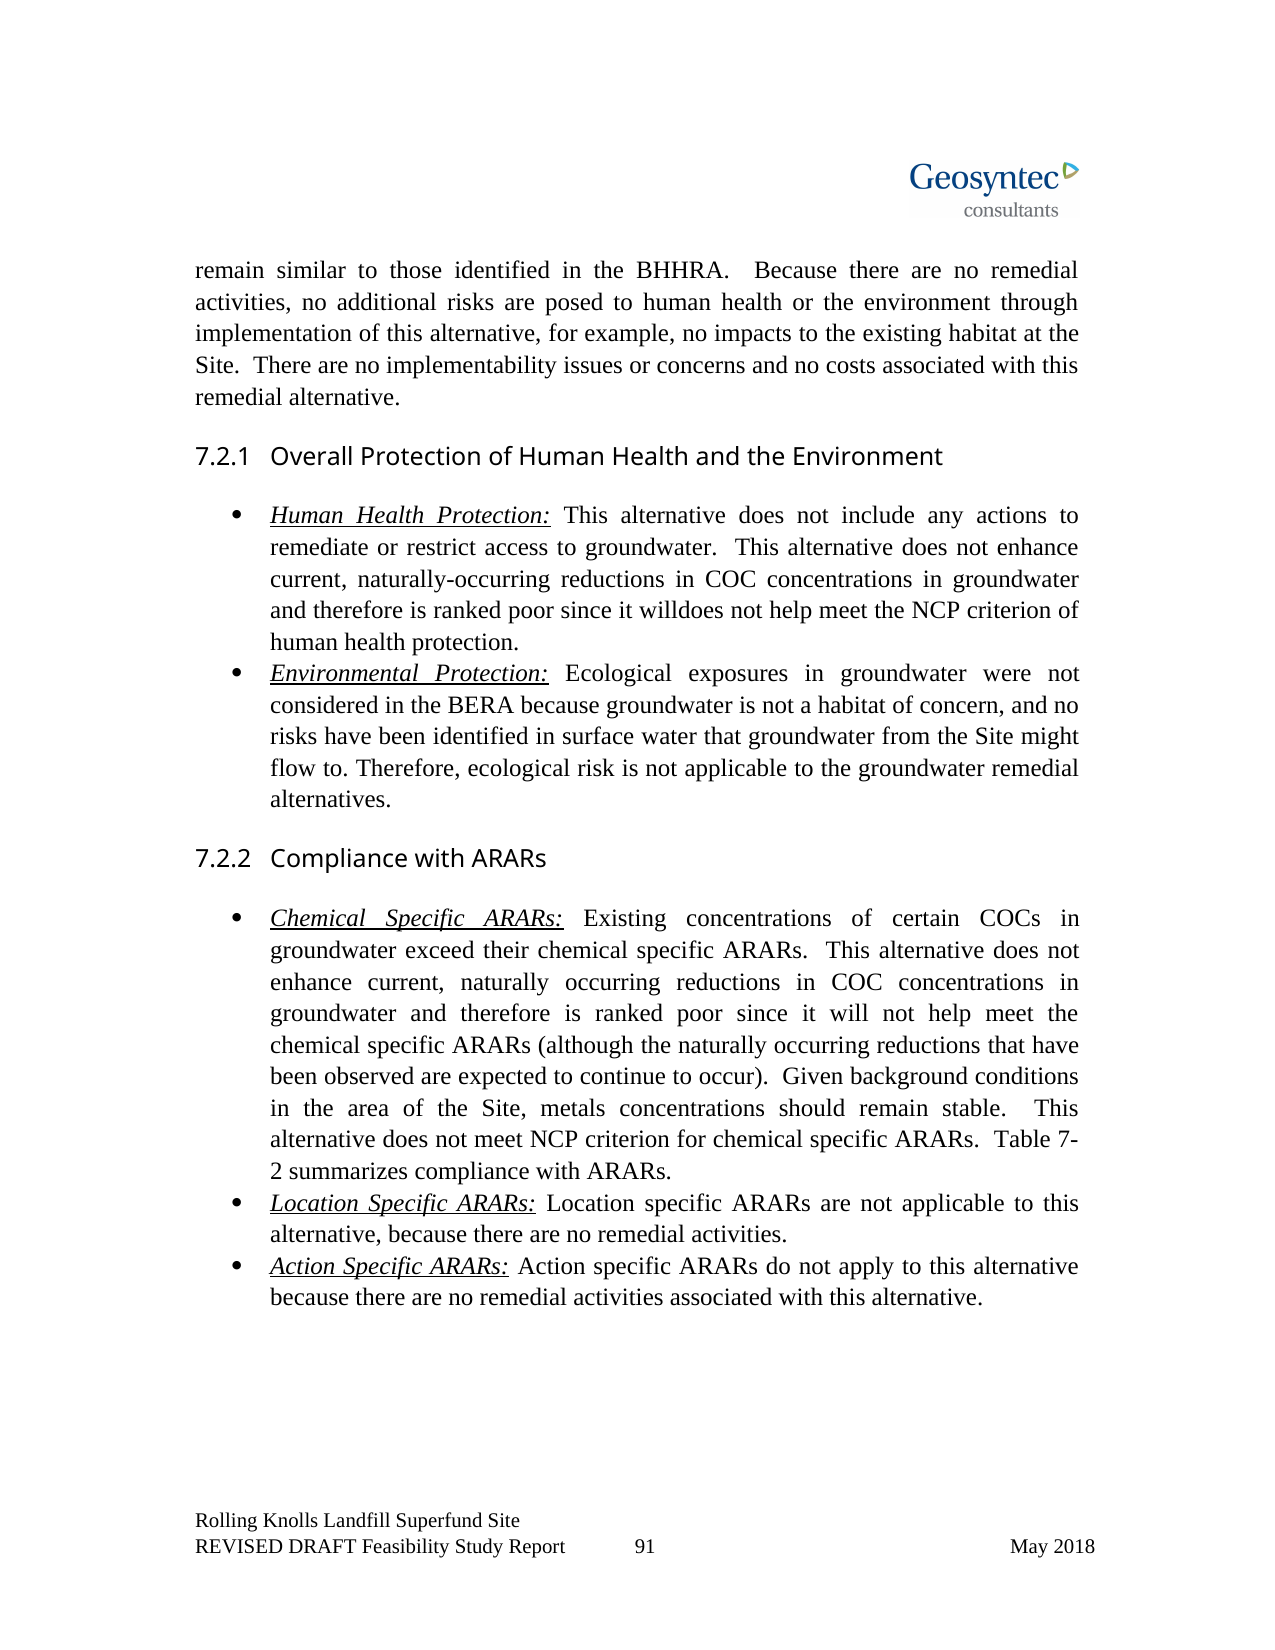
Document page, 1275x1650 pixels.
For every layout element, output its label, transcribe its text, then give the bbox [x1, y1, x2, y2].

subtitle 7.2.1 Overall Protection of Human Health and the Environment [195, 438, 1080, 472]
subtitle 7.2.2 Compliance with ARARs [195, 841, 1080, 875]
list Location Specific ARARs: Location specific ARARs are not applicable to this alternative, because there are no remedial activities. [232, 1188, 1080, 1248]
list Environmental Protection: Ecological exposures in groundwater were not considered in the BERA because groundwater is not a habitat of concern, and no risks have been identified in surface water that groundwater from the Site might flow to. Therefore, ecological risk is not applicable to the groundwater remedial alternatives. [232, 658, 1080, 813]
list Human Health Protection: This alternative does not include any actions to remediate or restrict access to groundwater. This alternative does not enhance current, naturally-occurring reductions in COC concentrations in groundwater and therefore not meet the criterion of human health protection. [232, 501, 1080, 656]
list Action Specific ARARs: Action specific ARARs do not apply to this alternative because there are no remedial activities associated with this alternative. [232, 1251, 1080, 1311]
picture [908, 160, 1080, 218]
list Chemical Specific ARARs: Existing concentrations of certain COCs in groundwater exceed their chemical specific ARARs. This alternative does not enhance current, naturally occurring reductions in COC concentrations in groundwater and therefore is ranked poor since it will not help meet the chemical specific ARARs (although the naturally occurring reductions that have been observed are expected to continue to occur). Given background conditions in the area of the Site, metals concentrations should remain stable. [232, 903, 1080, 1185]
